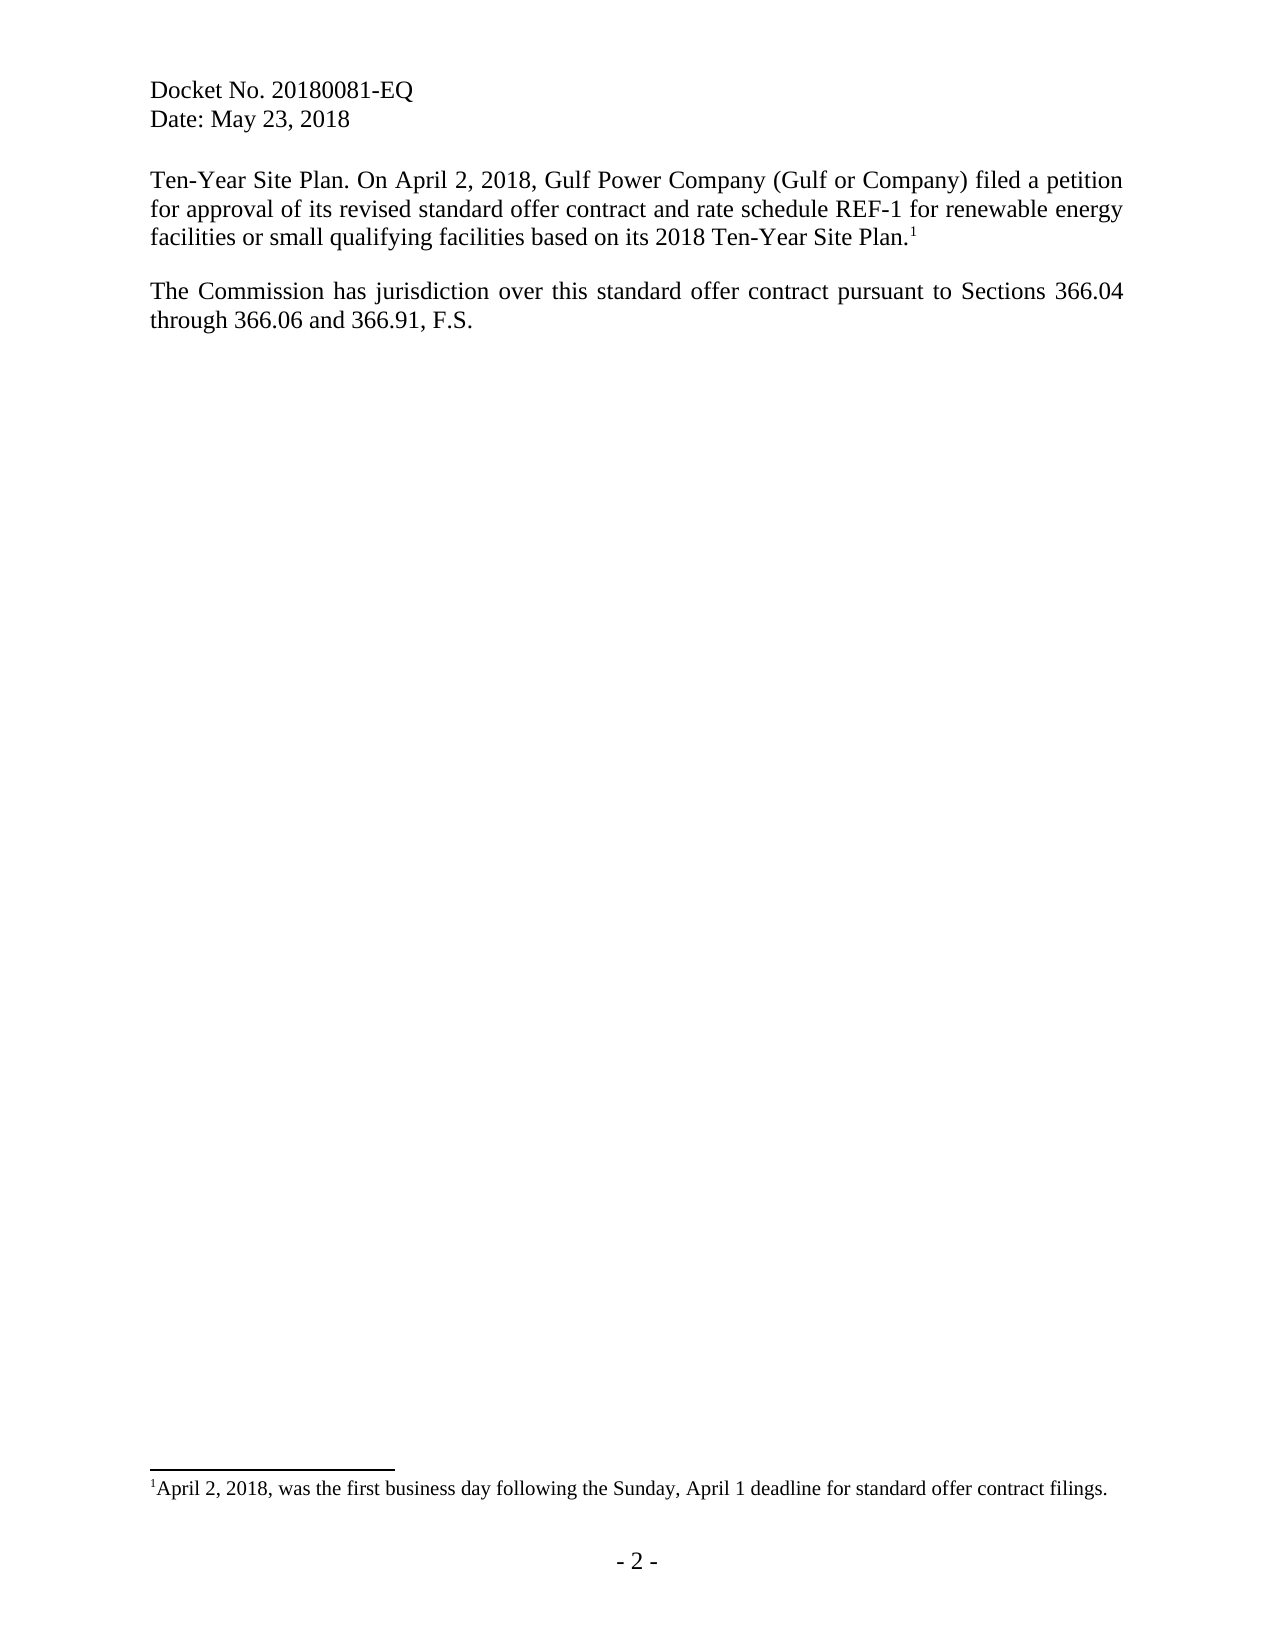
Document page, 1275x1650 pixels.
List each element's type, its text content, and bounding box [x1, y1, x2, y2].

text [150, 165, 1125, 251]
text The Commission has jurisdiction over this standard offer contract pursuant to Sections 366.04 through 366.06 and 366.91, F.S. [150, 276, 1125, 334]
